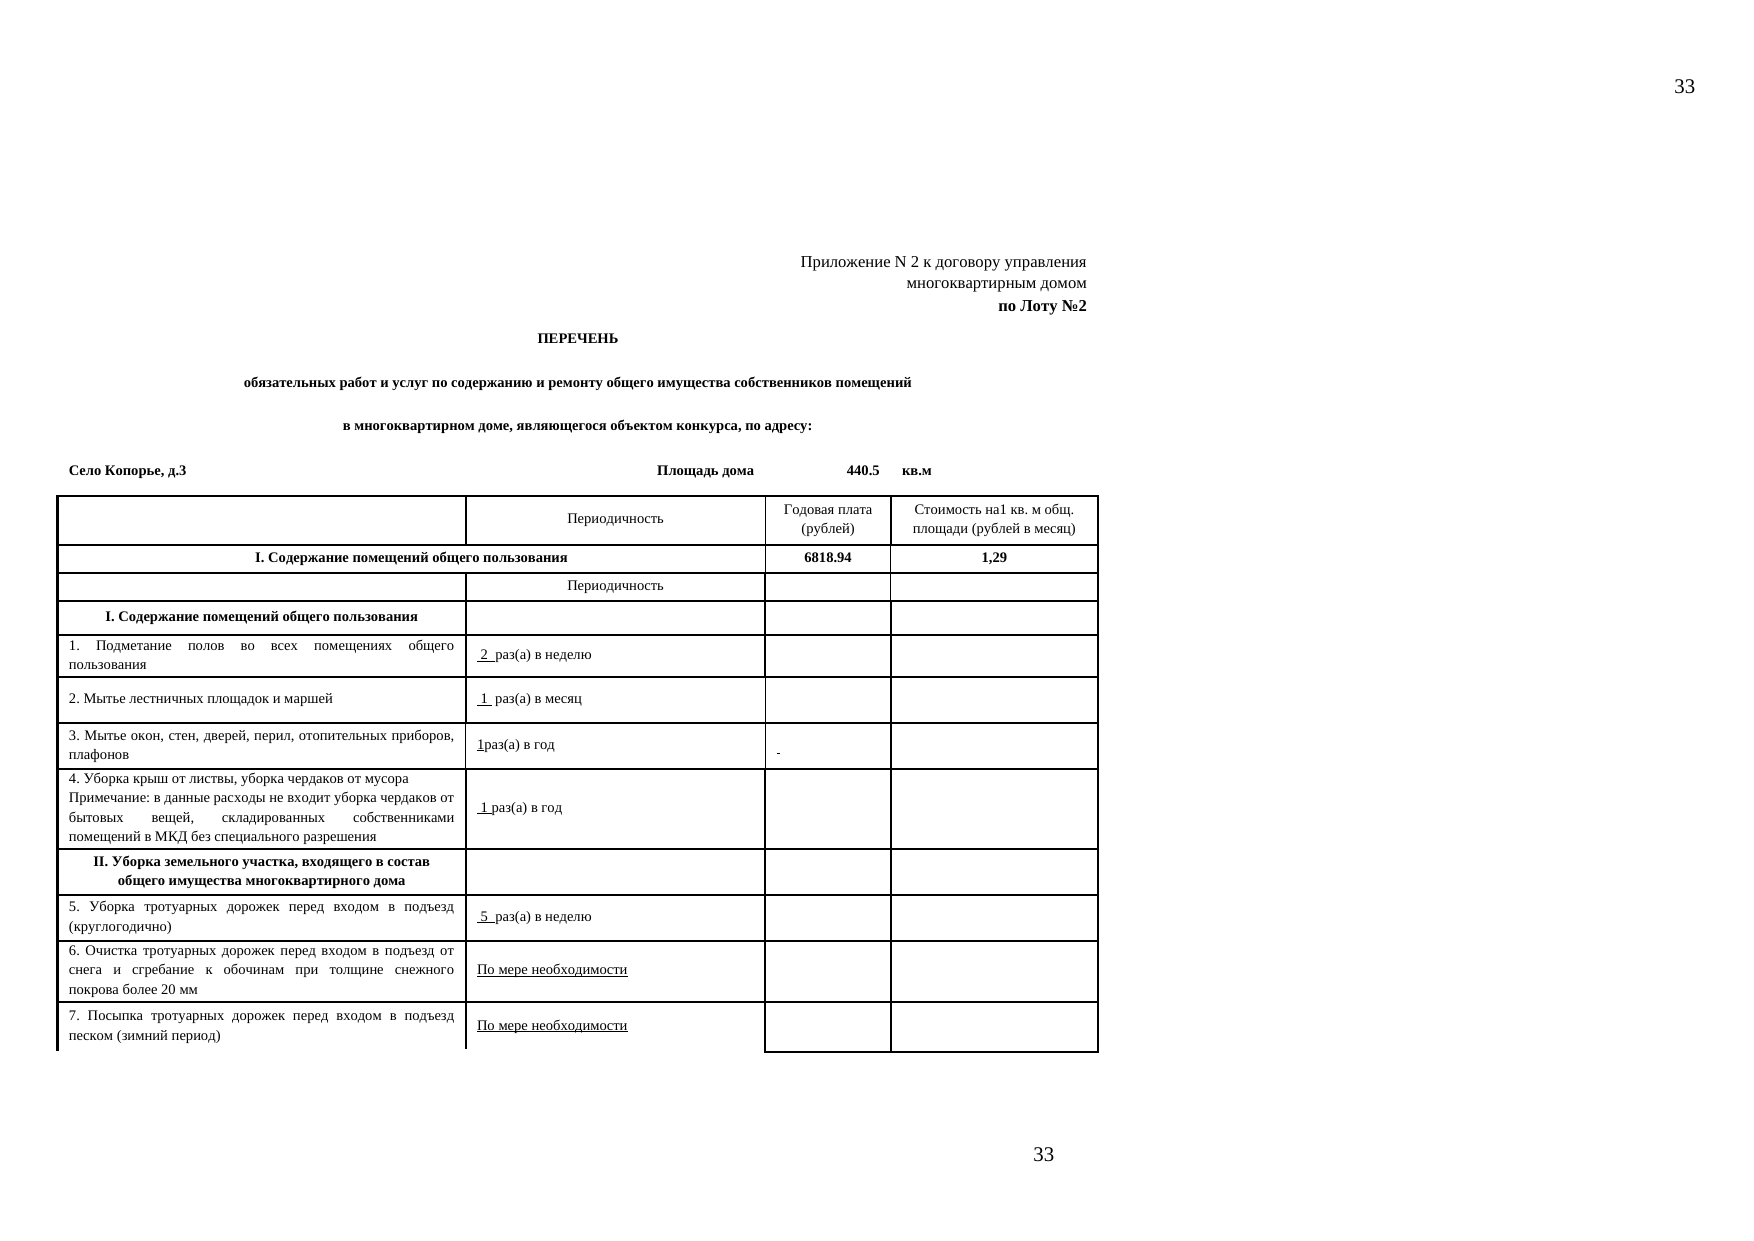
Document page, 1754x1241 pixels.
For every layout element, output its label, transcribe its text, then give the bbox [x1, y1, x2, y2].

table_cell 2. Мытье лестничных площадок и маршей [59, 678, 465, 722]
table_cell [766, 602, 890, 634]
table_cell [766, 678, 890, 722]
table_cell Годовая плата (рублей) [766, 497, 890, 544]
table_cell Стоимость на1 кв. м общ. площади (рублей в месяц) [892, 497, 1097, 544]
table_cell Площадь дома [466, 449, 765, 495]
table_cell кв.м [891, 449, 1098, 495]
table_cell [892, 770, 1097, 848]
table_cell 5 раз(а) в неделю [467, 896, 764, 940]
table_cell 440.5 [765, 449, 891, 495]
table_cell По мере необходимости [467, 942, 764, 1001]
table_cell [766, 1003, 890, 1051]
table_cell Село Копорье, д.3 [58, 449, 466, 495]
table_cell 5. Уборка тротуарных дорожек перед входом в подъезд (круглогодично) [59, 896, 465, 940]
table_cell [467, 850, 764, 894]
table_cell [59, 574, 465, 600]
table_cell Периодичность [467, 497, 765, 544]
table_cell [892, 942, 1097, 1001]
table_cell [766, 636, 890, 676]
table_cell I. Содержание помещений общего пользования [59, 602, 465, 634]
table_cell [766, 850, 890, 894]
table_cell 1. Подметание полов во всех помещениях общего пользования [59, 636, 465, 676]
table_cell [892, 896, 1097, 940]
table_cell [766, 896, 890, 940]
table_cell 3. Мытье окон, стен, дверей, перил, отопительных приборов, плафонов [59, 724, 465, 768]
table_cell 1раз(а) в год [466, 724, 765, 768]
table_cell II. Уборка земельного участка, входящего в состав общего имущества многоквартирного дома [59, 850, 465, 894]
table_cell 2 раз(а) в неделю [467, 636, 764, 676]
table_cell 1 раз(а) в год [467, 770, 764, 848]
table_cell [766, 942, 890, 1001]
table_cell [892, 1003, 1097, 1051]
table_cell в многоквартирном доме, являющегося объектом конкурса, по адресу: [58, 405, 1098, 449]
table_cell ПЕРЕЧЕНЬ [58, 318, 1098, 362]
table_cell [59, 497, 465, 544]
table_cell I. Содержание помещений общего пользования [59, 546, 765, 572]
table_cell [892, 636, 1097, 676]
table_cell [892, 724, 1097, 768]
table_cell 7. Посыпка тротуарных дорожек перед входом в подъезд песком (зимний период) [59, 1003, 466, 1051]
table_cell Периодичность [467, 574, 764, 600]
table_cell 4. Уборка крыш от листвы, уборка чердаков от мусора Примечание: в данные расходы не входит уборка чердаков от бытовых вещей, складированных собственниками помещений в МКД без специального разрешения [59, 770, 465, 848]
table_cell 6. Очистка тротуарных дорожек перед входом в подъезд от снега и сгребание к обочинам при толщине снежного покрова более 20 мм [59, 942, 465, 1001]
table_cell [766, 574, 890, 600]
table_cell [891, 574, 1097, 600]
table_cell По мере необходимости [466, 1003, 764, 1051]
table_cell [766, 770, 890, 848]
table_header Приложение N 2 к договору управления многоквартирным домом по Лоту №2 [58, 251, 1098, 318]
table_cell [892, 850, 1097, 894]
table_cell [467, 602, 764, 634]
table_cell 1,29 [891, 546, 1097, 572]
table_cell [892, 602, 1097, 634]
table_cell 1 раз(а) в месяц [467, 678, 765, 722]
table_cell [892, 678, 1097, 722]
table_cell [766, 724, 890, 768]
table_cell обязательных работ и услуг по содержанию и ремонту общего имущества собственников помещений [58, 362, 1098, 405]
table_cell 6818.94 [766, 546, 890, 572]
